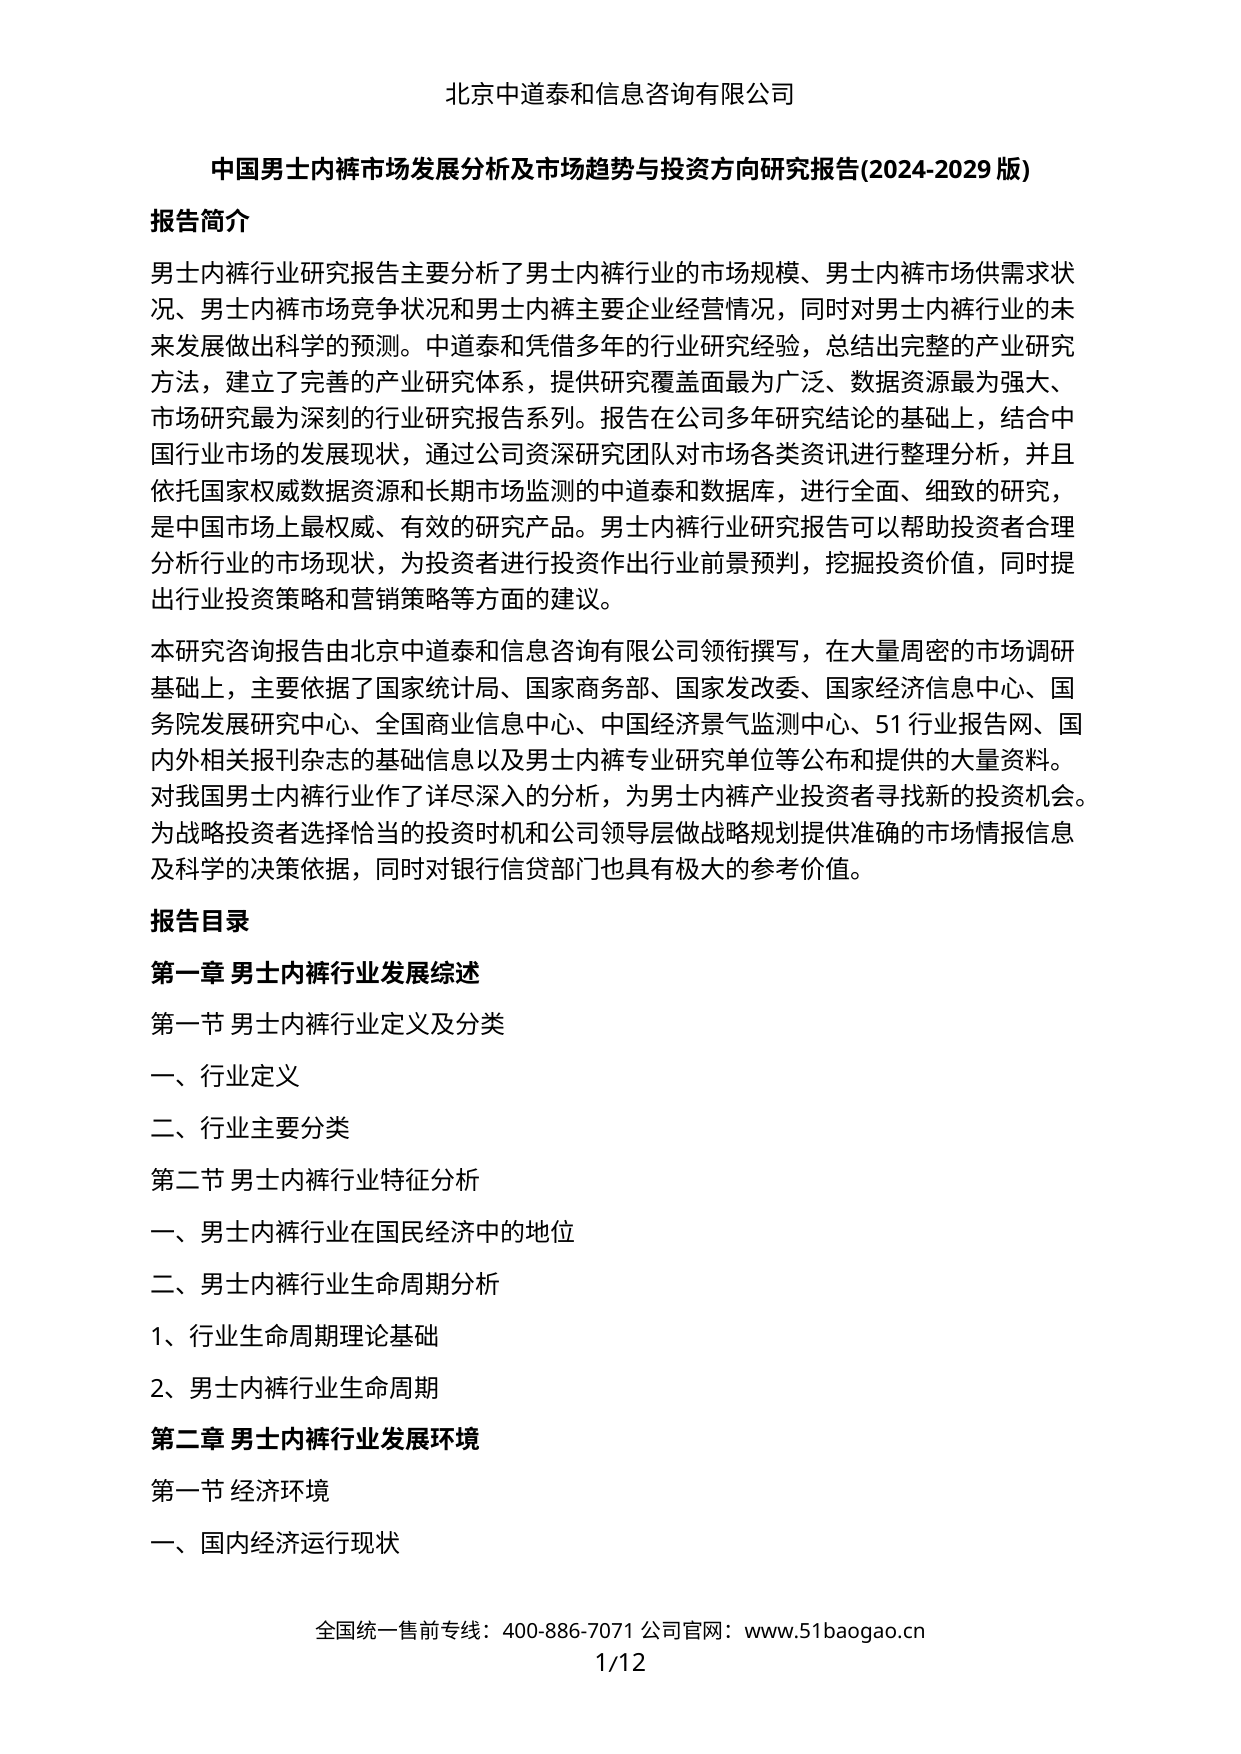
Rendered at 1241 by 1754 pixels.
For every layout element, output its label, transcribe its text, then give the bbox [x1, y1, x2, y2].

text 一、国内经济运行现状 [150, 1524, 1090, 1560]
text 二、男士内裤行业生命周期分析 [150, 1264, 1090, 1301]
text 中国男士内裤市场发展分析及市场趋势与投资方向研究报告(2024-2029版) [150, 150, 1090, 186]
text 第一节 经济环境 [150, 1472, 1090, 1508]
text 二、行业主要分类 [150, 1109, 1090, 1145]
text 一、男士内裤行业在国民经济中的地位 [150, 1212, 1090, 1249]
text 1、行业生命周期理论基础 [150, 1316, 1090, 1352]
text 第二节 男士内裤行业特征分析 [150, 1161, 1090, 1197]
text 2、男士内裤行业生命周期 [150, 1368, 1090, 1404]
text 第二章 男士内裤行业发展环境 [150, 1420, 1090, 1456]
text 一、行业定义 [150, 1057, 1090, 1093]
text 本研究咨询报告由北京中道泰和信息咨询有限公司领衔撰写，在大量周密的市场调研基础上，主要依据了国家统计局、国家商务部、国家发改委、国家经济信息中心、国务院发展研究中心、全国商业信息中心、中国经济景气监测中心、51行业报告网、国内外相关报刊杂志的基础信息以及男士内裤专业研究单位等公布和提供的大量资料。对我国男士内裤行业作了详尽深入的分析，为男士内裤产业投资者寻找新的投资机会。为战略投资者选择恰当的投资时机和公司领导层做战略规划提供准确的市场情报信息及科学的决策依据，同时对银行信贷部门也具有极大的参考价值。 [150, 632, 1090, 886]
text 第一章 男士内裤行业发展综述 [150, 953, 1090, 989]
text 第一节 男士内裤行业定义及分类 [150, 1005, 1090, 1041]
text 男士内裤行业研究报告主要分析了男士内裤行业的市场规模、男士内裤市场供需求状况、男士内裤市场竞争状况和男士内裤主要企业经营情况，同时对男士内裤行业的未来发展做出科学的预测。中道泰和凭借多年的行业研究经验，总结出完整的产业研究方法，建立了完善的产业研究体系，提供研究覆盖面最为广泛、数据资源最为强大、市场研究最为深刻的行业研究报告系列。报告在公司多年研究结论的基础上，结合中国行业市场的发展现状，通过公司资深研究团队对市场各类资讯进行整理分析，并且依托国家权威数据资源和长期市场监测的中道泰和数据库，进行全面、细致的研究，是中国市场上最权威、有效的研究产品。男士内裤行业研究报告可以帮助投资者合理分析行业的市场现状，为投资者进行投资作出行业前景预判，挖掘投资价值，同时提出行业投资策略和营销策略等方面的建议。 [150, 254, 1090, 616]
text 报告简介 [150, 202, 1090, 238]
text 报告目录 [150, 901, 1090, 937]
